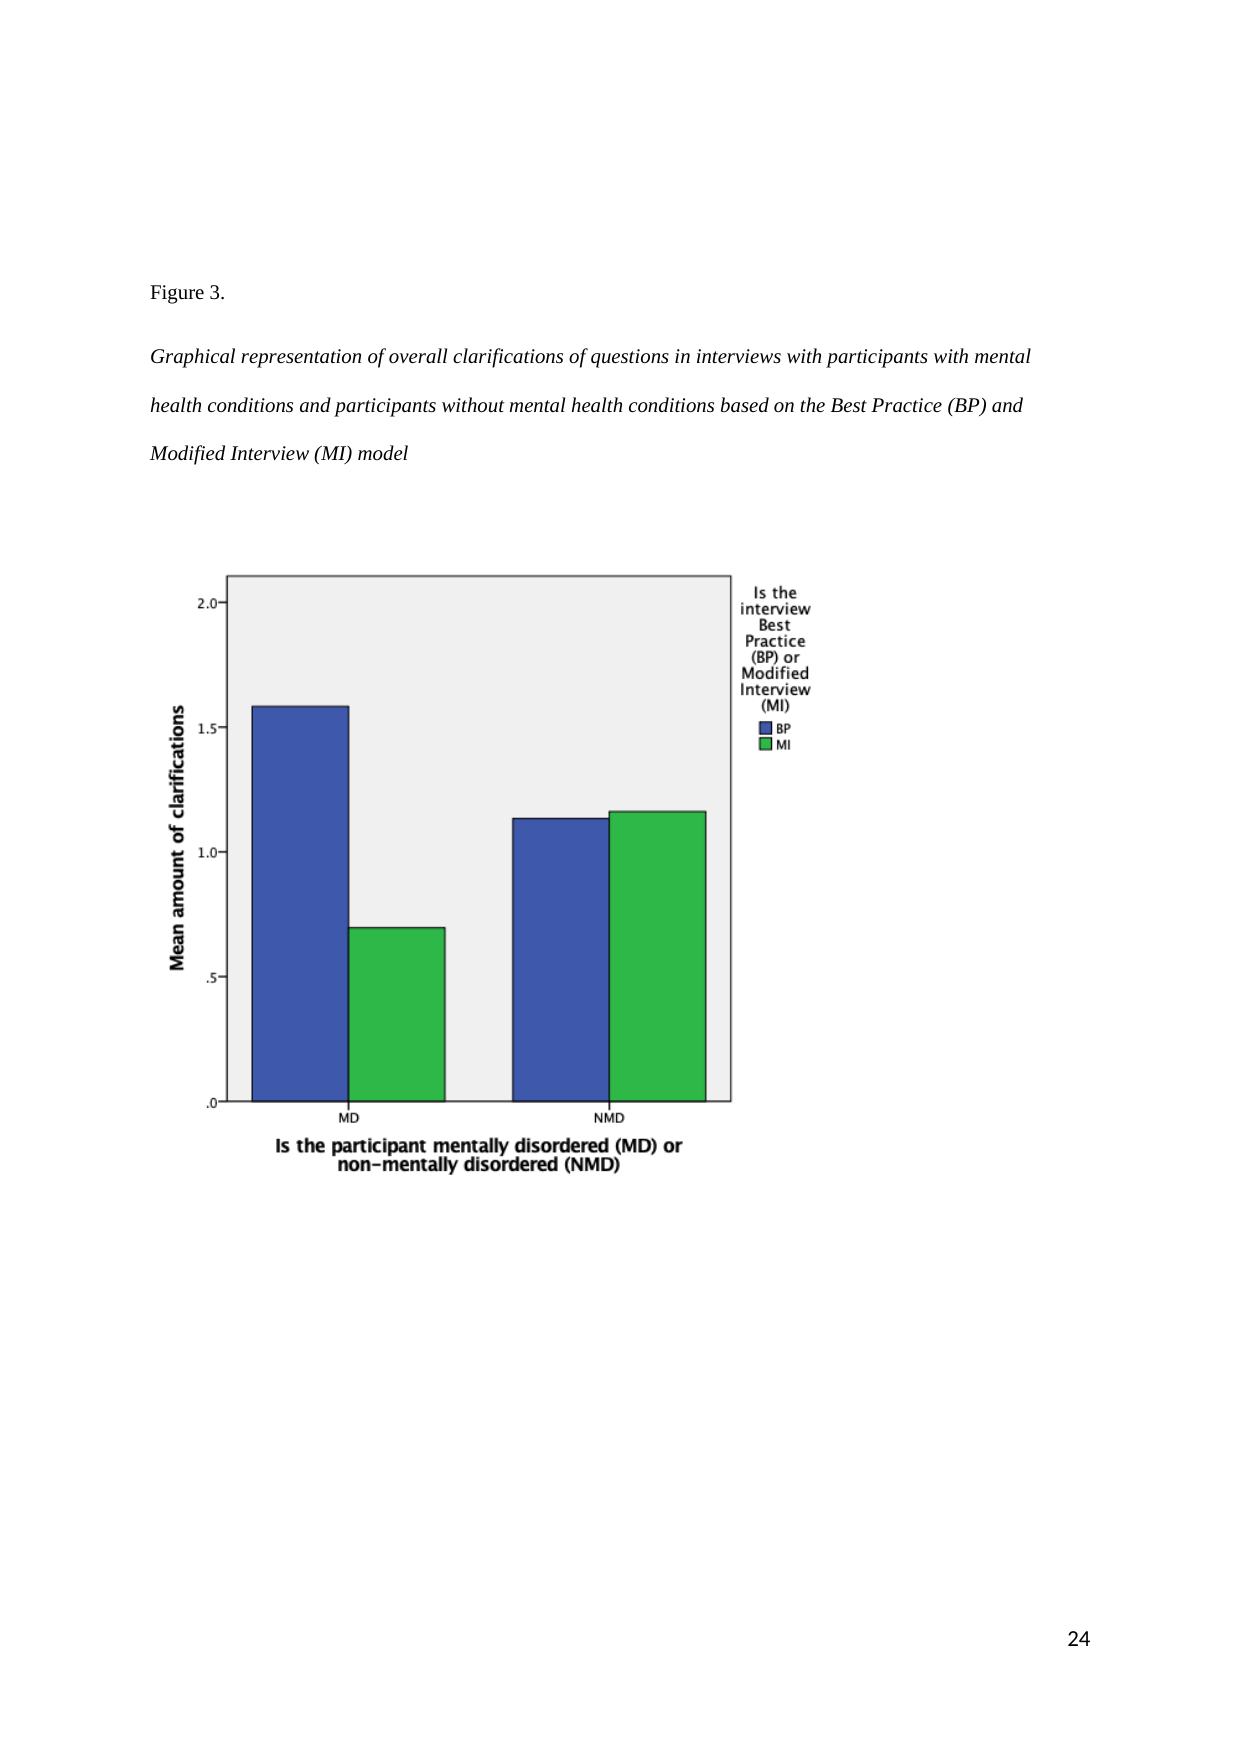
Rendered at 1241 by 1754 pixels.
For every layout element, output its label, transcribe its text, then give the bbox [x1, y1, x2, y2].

picture [150, 570, 926, 1191]
text Graphical representation of overall clarifications of questions in interviews with participants with mental health conditions and participants without mental health conditions based on the Best Practice (BP) and Modified Interview (MI) model [150, 344, 1090, 465]
text Figure 3. [150, 279, 1090, 304]
